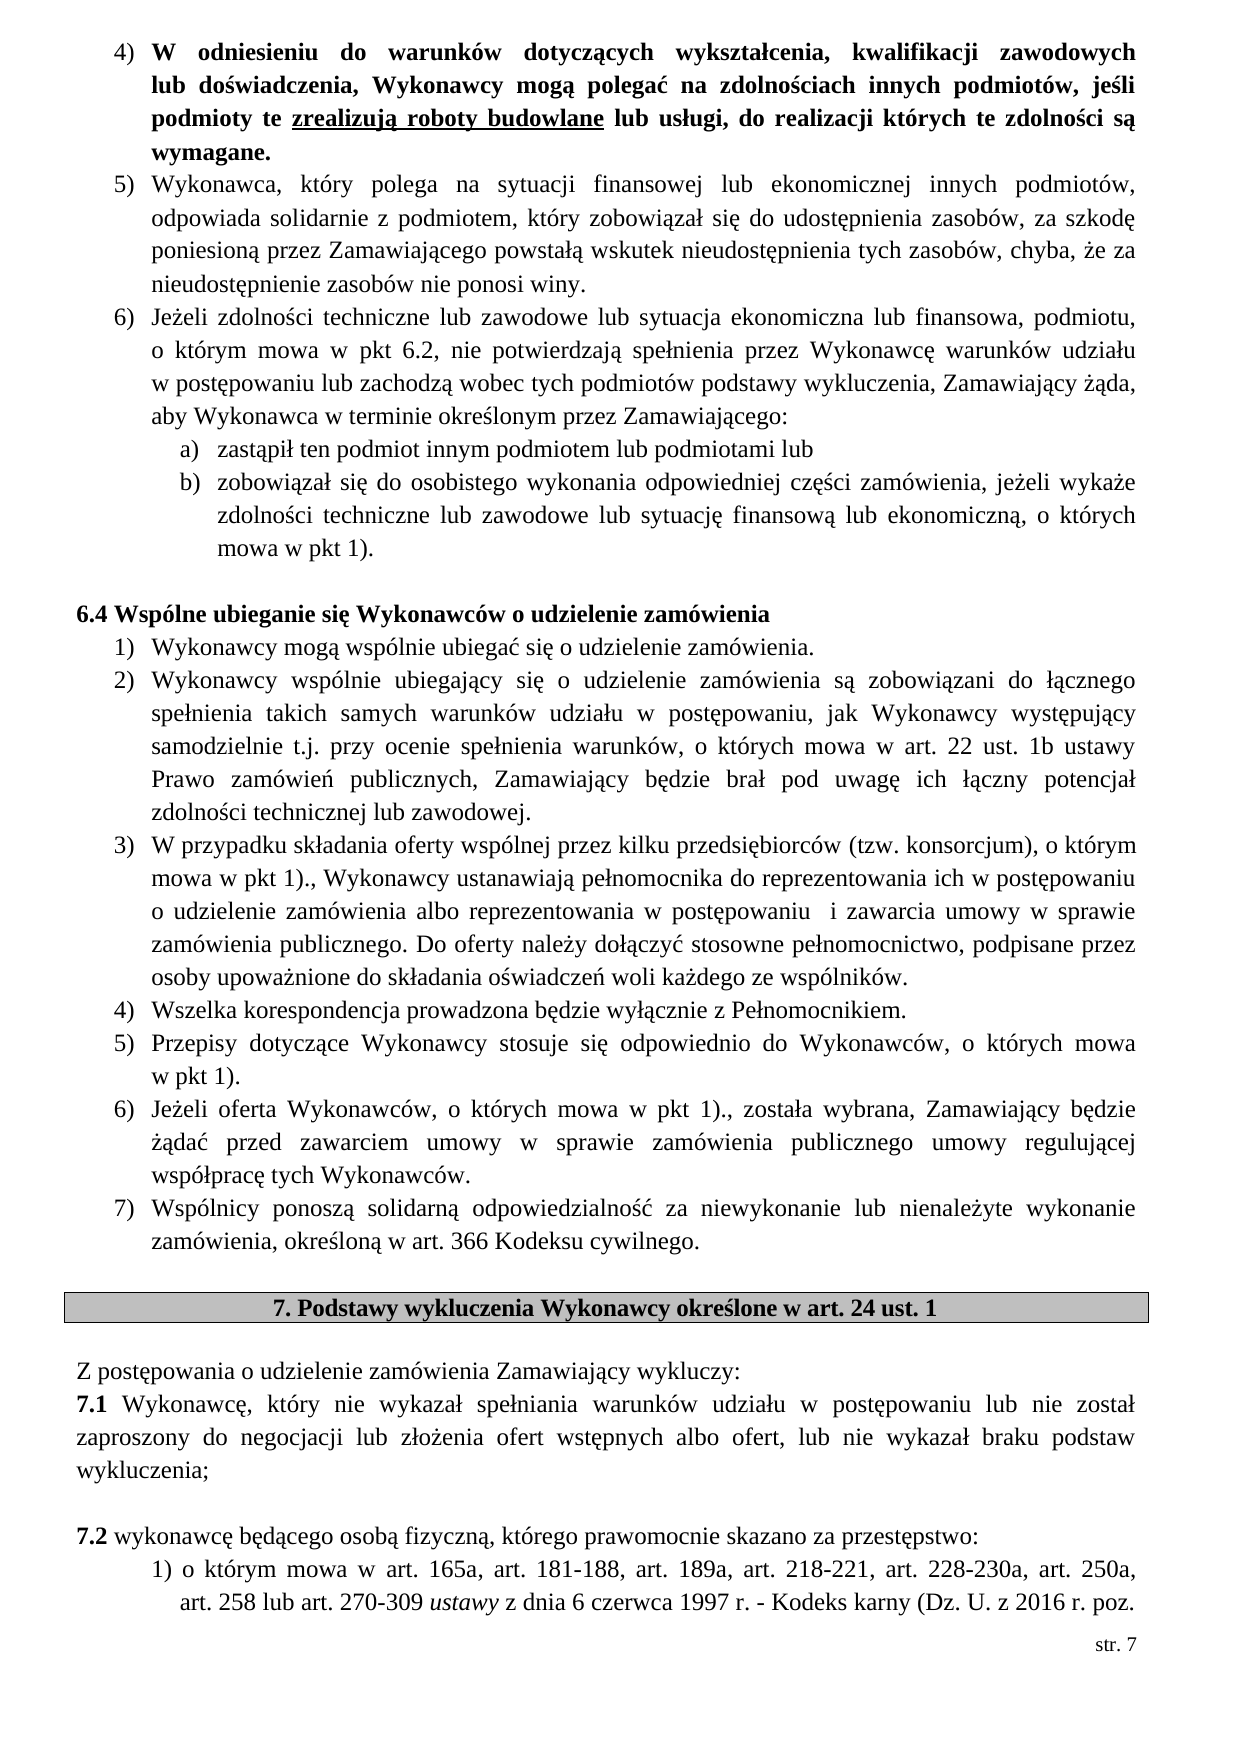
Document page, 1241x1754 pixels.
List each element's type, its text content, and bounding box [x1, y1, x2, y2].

text Z postępowania o udzielenie zamówienia Zamawiający wykluczy: [76, 1356, 1137, 1385]
list Wykonawcy mogą wspólnie ubiegać się o udzielenie zamówienia. [113, 632, 1137, 661]
list Przepisy dotyczące Wykonawcy stosuje się odpowiednio do Wykonawców, o których mowa w pkt 1). [113, 1028, 1137, 1090]
list Wspólnicy ponoszą solidarną odpowiedzialność za niewykonanie lub nienależyte wykonanie zamówienia, określoną w art. 366 Kodeksu cywilnego. [113, 1193, 1137, 1255]
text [151, 1554, 1137, 1616]
text 6.4 Wspólne ubieganie się Wykonawców o udzielenie zamówienia [76, 599, 1137, 628]
text 7.1 Wykonawcę, który nie wykazał spełniania warunków udziału w postępowaniu lub nie został zaproszony do negocjacji lub złożenia ofert wstępnych albo ofert, lub nie wykazał braku podstaw wykluczenia; [76, 1389, 1137, 1484]
list Wykonawca, który polega na sytuacji finansowej lub ekonomicznej innych podmiotów, odpowiada solidarnie z podmiotem, który zobowiązał się do udostępnienia zasobów, za szkodę poniesioną przez Zamawiającego powstałą wskutek nieudostępnienia tych zasobów, chyba, że za nieudostępnienie zasobów nie ponosi winy. [113, 169, 1137, 297]
list W przypadku składania oferty wspólnej przez kilku przedsiębiorców (tzw. konsorcjum), o którym mowa w pkt 1)., Wykonawcy ustanawiają pełnomocnika do reprezentowania ich w postępowaniu o udzielenie zamówienia albo reprezentowania w postępowaniu i zawarcia umowy w sprawie zamówienia publicznego. Do oferty należy dołączyć stosowne pełnomocnictwo, podpisane przez osoby upoważnione do składania oświadczeń woli każdego ze wspólników. [113, 830, 1137, 991]
list Wykonawcy wspólnie ubiegający się o udzielenie zamówienia są zobowiązani do łącznego spełnienia takich samych warunków udziału w postępowaniu, jak Wykonawcy występujący samodzielnie t.j. przy ocenie spełnienia warunków, o których mowa w art. 22 ust. 1b ustawy Prawo zamówień publicznych, Zamawiający będzie brał pod uwagę ich łączny potencjał zdolności technicznej lub zawodowej. [113, 665, 1137, 826]
table_header 7. Podstawy wykluczenia Wykonawcy określone w art. 24 ust. 1 [65, 1293, 1148, 1322]
list W odniesieniu do warunków dotyczących wykształcenia, kwalifikacji zawodowych lub doświadczenia, Wykonawcy mogą polegać na zdolnościach innych podmiotów, jeśli podmioty te zrealizują roboty budowlane lub usługi, do realizacji których te zdolności są wymagane. [113, 37, 1137, 165]
list zobowiązał się do osobistego wykonania odpowiedniej części zamówienia, jeżeli wykaże zdolności techniczne lub zawodowe lub sytuację finansową lub ekonomiczną, o których mowa w pkt 1). [179, 467, 1137, 562]
list Wszelka korespondencja prowadzona będzie wyłącznie z Pełnomocnikiem. [113, 995, 1137, 1024]
list Jeżeli zdolności techniczne lub zawodowe lub sytuacja ekonomiczna lub finansowa, podmiotu, o którym mowa w pkt 6.2, nie potwierdzają spełnienia przez Wykonawcę warunków udziału w postępowaniu lub zachodzą wobec tych podmiotów podstawy wykluczenia, Zamawiający żąda, aby Wykonawca w terminie określonym przez Zamawiającego: [113, 302, 1137, 429]
list Jeżeli oferta Wykonawców, o których mowa w pkt 1)., została wybrana, Zamawiający będzie żądać przed zawarciem umowy w sprawie zamówienia publicznego umowy regulującej współpracę tych Wykonawców. [113, 1094, 1137, 1189]
list zastąpił ten podmiot innym podmiotem lub podmiotami lub [179, 434, 1137, 462]
text 7.2 wykonawcę będącego osobą fizyczną, którego prawomocnie skazano za przestępstwo: [76, 1521, 1137, 1550]
